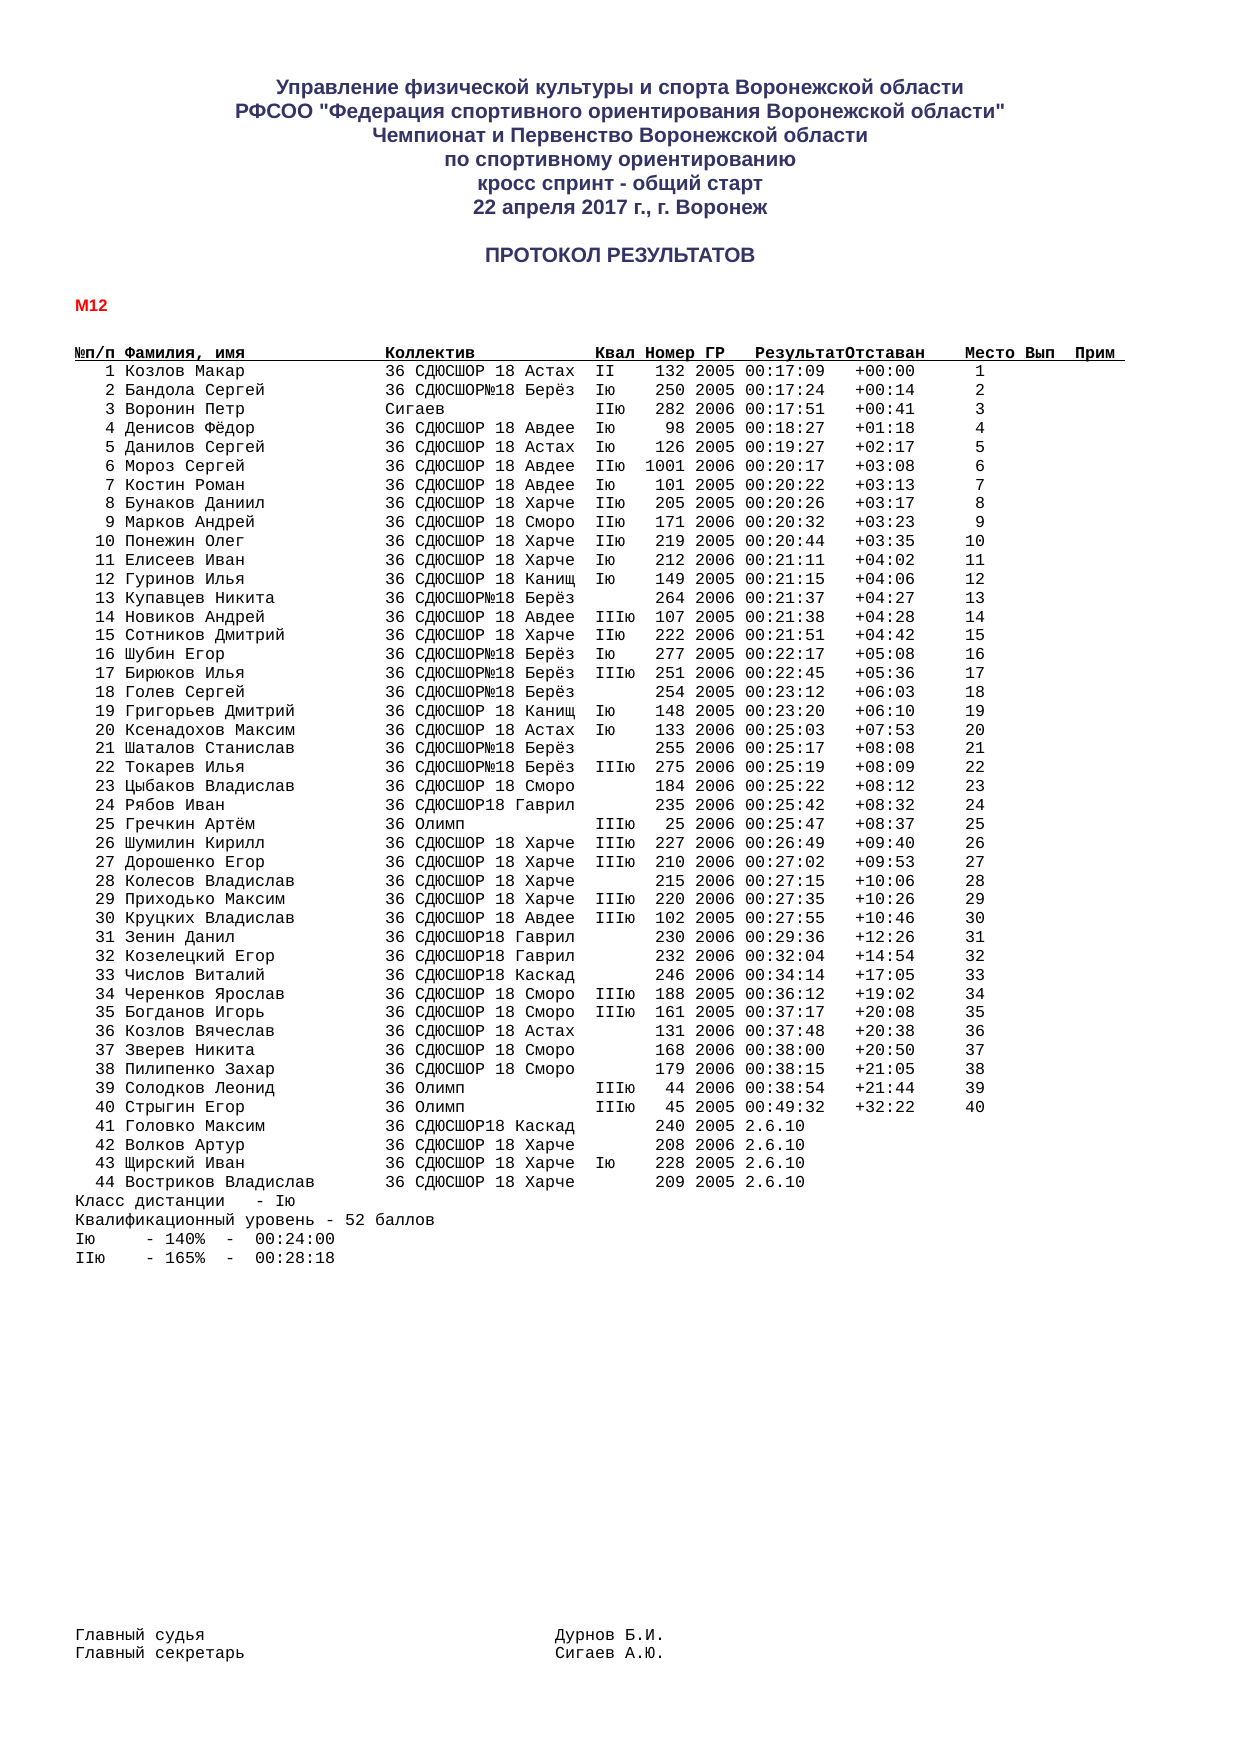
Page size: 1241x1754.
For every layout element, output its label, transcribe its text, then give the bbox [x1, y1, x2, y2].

text 41 Головко Максим 36 СДЮСШОР18 Каскад 240 2005 2.6.10 [75, 1117, 1165, 1136]
text 3 Воронин Петр Сигаев IIю 282 2006 00:17:51 +00:41 3 [75, 401, 1165, 419]
text 10 Понежин Олег 36 СДЮСШОР 18 Харче IIю 219 2005 00:20:44 +03:35 10 [75, 533, 1165, 552]
text 21 Шаталов Станислав 36 СДЮСШОР№18 Берёз 255 2006 00:25:17 +08:08 21 [75, 740, 1165, 759]
text 26 Шумилин Кирилл 36 СДЮСШОР 18 Харче IIIю 227 2006 00:26:49 +09:40 26 [75, 834, 1165, 853]
text 40 Стрыгин Егор 36 Олимп IIIю 45 2005 00:49:32 +32:22 40 [75, 1098, 1165, 1117]
text 22 Токарев Илья 36 СДЮСШОР№18 Берёз IIIю 275 2006 00:25:19 +08:09 22 [75, 759, 1165, 778]
text 12 Гуринов Илья 36 СДЮСШОР 18 Канищ Iю 149 2005 00:21:15 +04:06 12 [75, 570, 1165, 589]
text 19 Григорьев Дмитрий 36 СДЮСШОР 18 Канищ Iю 148 2005 00:23:20 +06:10 19 [75, 702, 1165, 721]
text 23 Цыбаков Владислав 36 СДЮСШОР 18 Сморо 184 2006 00:25:22 +08:12 23 [75, 778, 1165, 797]
text 2 Бандола Сергей 36 СДЮСШОР№18 Берёз Iю 250 2005 00:17:24 +00:14 2 [75, 382, 1165, 401]
text 13 Купавцев Никита 36 СДЮСШОР№18 Берёз 264 2006 00:21:37 +04:27 13 [75, 589, 1165, 608]
text 4 Денисов Фёдор 36 СДЮСШОР 18 Авдее Iю 98 2005 00:18:27 +01:18 4 [75, 419, 1165, 438]
text 38 Пилипенко Захар 36 СДЮСШОР 18 Сморо 179 2006 00:38:15 +21:05 38 [75, 1061, 1165, 1079]
text 14 Новиков Андрей 36 СДЮСШОР 18 Авдее IIIю 107 2005 00:21:38 +04:28 14 [75, 608, 1165, 627]
text 36 Козлов Вячеслав 36 СДЮСШОР 18 Астах 131 2006 00:37:48 +20:38 36 [75, 1023, 1165, 1042]
text Квалификационный уровень - 52 баллов [75, 1211, 1165, 1230]
text 27 Дорошенко Егор 36 СДЮСШОР 18 Харче IIIю 210 2006 00:27:02 +09:53 27 [75, 853, 1165, 872]
text 30 Круцких Владислав 36 СДЮСШОР 18 Авдее IIIю 102 2005 00:27:55 +10:46 30 [75, 910, 1165, 929]
text 18 Голев Сергей 36 СДЮСШОР№18 Берёз 254 2005 00:23:12 +06:03 18 [75, 683, 1165, 702]
text М12 [75, 296, 1165, 315]
text 17 Бирюков Илья 36 СДЮСШОР№18 Берёз IIIю 251 2006 00:22:45 +05:36 17 [75, 665, 1165, 683]
text 32 Козелецкий Егор 36 СДЮСШОР18 Гаврил 232 2006 00:32:04 +14:54 32 [75, 947, 1165, 966]
text 1 Козлов Макар 36 СДЮСШОР 18 Астах II 132 2005 00:17:09 +00:00 1 [75, 363, 1165, 382]
text 5 Данилов Сергей 36 СДЮСШОР 18 Астах Iю 126 2005 00:19:27 +02:17 5 [75, 438, 1165, 457]
text 42 Волков Артур 36 СДЮСШОР 18 Харче 208 2006 2.6.10 [75, 1136, 1165, 1155]
text 24 Рябов Иван 36 СДЮСШОР18 Гаврил 235 2006 00:25:42 +08:32 24 [75, 797, 1165, 816]
text 11 Елисеев Иван 36 СДЮСШОР 18 Харче Iю 212 2006 00:21:11 +04:02 11 [75, 552, 1165, 570]
text 16 Шубин Егор 36 СДЮСШОР№18 Берёз Iю 277 2005 00:22:17 +05:08 16 [75, 646, 1165, 665]
text Главный секретарь Сигаев А.Ю. [75, 1645, 1165, 1664]
text 43 Щирский Иван 36 СДЮСШОР 18 Харче Iю 228 2005 2.6.10 [75, 1155, 1165, 1174]
text 28 Колесов Владислав 36 СДЮСШОР 18 Харче 215 2006 00:27:15 +10:06 28 [75, 872, 1165, 891]
text 15 Сотников Дмитрий 36 СДЮСШОР 18 Харче IIю 222 2006 00:21:51 +04:42 15 [75, 627, 1165, 646]
text 33 Числов Виталий 36 СДЮСШОР18 Каскад 246 2006 00:34:14 +17:05 33 [75, 966, 1165, 985]
text 7 Костин Роман 36 СДЮСШОР 18 Авдее Iю 101 2005 00:20:22 +03:13 7 [75, 476, 1165, 495]
text Главный судья Дурнов Б.И. [75, 1626, 1165, 1645]
text IIю - 165% - 00:28:18 [75, 1249, 1165, 1268]
text 20 Ксенадохов Максим 36 СДЮСШОР 18 Астах Iю 133 2006 00:25:03 +07:53 20 [75, 721, 1165, 740]
text Класс дистанции - Iю [75, 1193, 1165, 1211]
text 44 Востриков Владислав 36 СДЮСШОР 18 Харче 209 2005 2.6.10 [75, 1174, 1165, 1193]
text Iю - 140% - 00:24:00 [75, 1230, 1165, 1249]
text №п/п Фамилия, имя Коллектив Квал Номер ГР РезультатОтставан Место Вып Прим [75, 344, 1165, 363]
text Управление физической культуры и спорта Воронежской области РФСОО "Федерация спортивного ориентирования Воронежской области" Чемпионат и Первенство Воронежской области по спортивному ориентированию кросс спринт - общий старт 22 апреля 2017 г., г. Воронеж ПРОТОКОЛ РЕЗУЛЬТАТОВ [75, 75, 1165, 267]
text 9 Марков Андрей 36 СДЮСШОР 18 Сморо IIю 171 2006 00:20:32 +03:23 9 [75, 514, 1165, 533]
text 6 Мороз Сергей 36 СДЮСШОР 18 Авдее IIю 1001 2006 00:20:17 +03:08 6 [75, 457, 1165, 476]
text 35 Богданов Игорь 36 СДЮСШОР 18 Сморо IIIю 161 2005 00:37:17 +20:08 35 [75, 1004, 1165, 1023]
text 8 Бунаков Даниил 36 СДЮСШОР 18 Харче IIю 205 2005 00:20:26 +03:17 8 [75, 495, 1165, 514]
text 37 Зверев Никита 36 СДЮСШОР 18 Сморо 168 2006 00:38:00 +20:50 37 [75, 1042, 1165, 1061]
text 34 Черенков Ярослав 36 СДЮСШОР 18 Сморо IIIю 188 2005 00:36:12 +19:02 34 [75, 985, 1165, 1004]
text 31 Зенин Данил 36 СДЮСШОР18 Гаврил 230 2006 00:29:36 +12:26 31 [75, 929, 1165, 947]
text 25 Гречкин Артём 36 Олимп IIIю 25 2006 00:25:47 +08:37 25 [75, 816, 1165, 834]
text 29 Приходько Максим 36 СДЮСШОР 18 Харче IIIю 220 2006 00:27:35 +10:26 29 [75, 891, 1165, 910]
text 39 Солодков Леонид 36 Олимп IIIю 44 2006 00:38:54 +21:44 39 [75, 1079, 1165, 1098]
